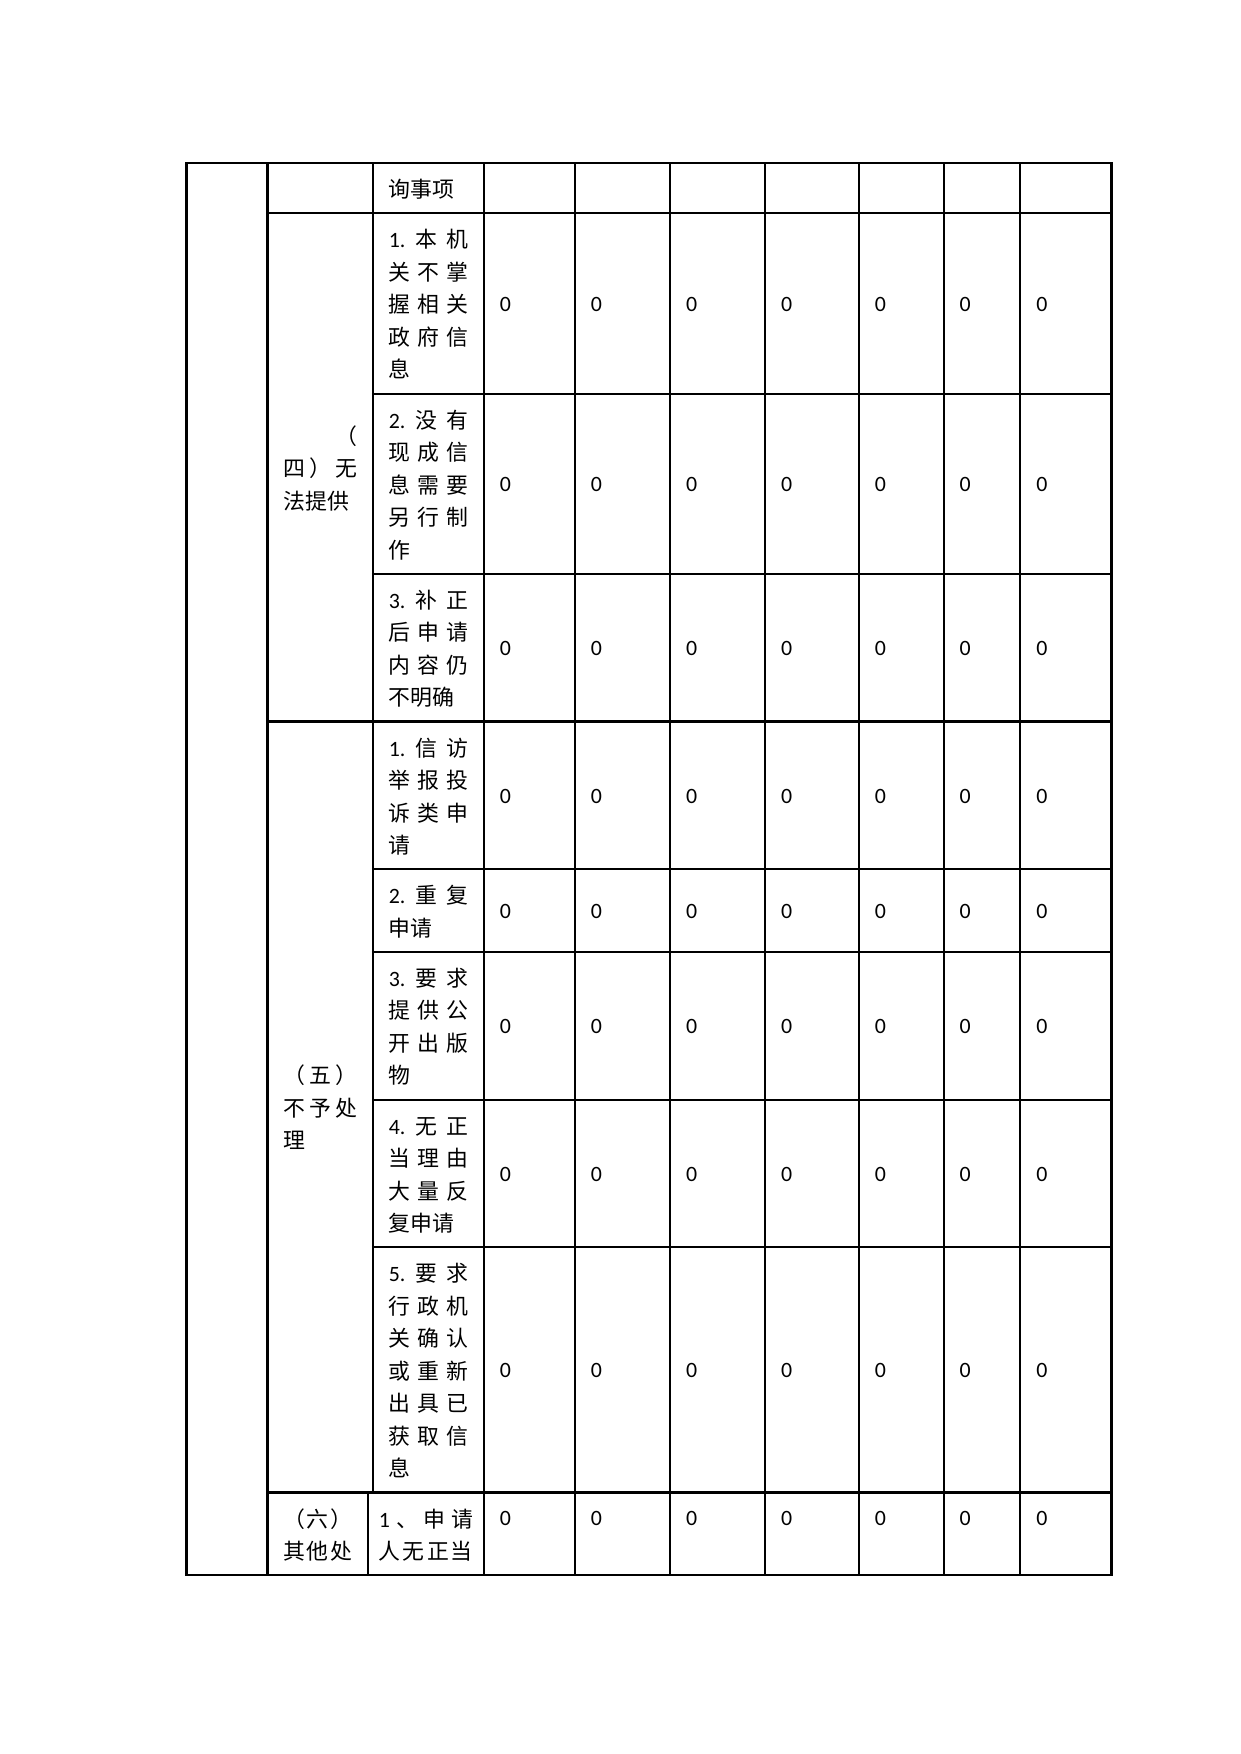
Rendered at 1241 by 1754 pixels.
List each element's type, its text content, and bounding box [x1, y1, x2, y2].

table_cell 0 [945, 953, 1019, 1098]
table_cell 2.重复申请 [374, 870, 483, 951]
table_cell 0 [1021, 953, 1110, 1098]
table_cell 0 [485, 953, 574, 1098]
table_cell 0 [860, 214, 943, 392]
table_cell 0 [766, 395, 858, 573]
table_cell 4.无正当理由大量反复申请 [374, 1101, 483, 1246]
table_cell 0 [485, 1248, 574, 1491]
table_cell 0 [485, 870, 574, 951]
table_cell 0 [1021, 164, 1110, 212]
table_cell 0 [576, 870, 669, 951]
table_cell 0 [1021, 870, 1110, 951]
table_cell 0 [1021, 1248, 1110, 1491]
table_cell 0 [1021, 575, 1110, 720]
table_cell 0 [671, 214, 764, 392]
table_cell 0 [485, 723, 574, 868]
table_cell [369, 1494, 483, 1574]
table_cell 5.要求行政机关确认或重新出具已获取信息 [374, 1248, 483, 1491]
table_cell 0 [766, 575, 858, 720]
table_cell 0 [860, 953, 943, 1098]
table_cell 0 [485, 1494, 574, 1574]
table_cell 0 [671, 164, 764, 212]
table_cell 0 [860, 164, 943, 212]
table_cell 0 [485, 164, 574, 212]
table_cell 0 [576, 214, 669, 392]
table_cell 2.没有现成信息需要另行制作 [374, 395, 483, 573]
table_cell 0 [576, 1101, 669, 1246]
table_cell 0 [485, 395, 574, 573]
table_cell 1.本机关不掌握相关政府信息 [374, 214, 483, 392]
table_cell 0 [485, 214, 574, 392]
table_cell 0 [766, 1248, 858, 1491]
table_cell 0 [860, 1248, 943, 1491]
table_cell 0 [576, 1494, 669, 1574]
table_cell 0 [766, 870, 858, 951]
table_cell 0 [671, 1101, 764, 1246]
table_cell 0 [766, 164, 858, 212]
table_cell 0 [671, 1248, 764, 1491]
table_cell （四）无法提供 [269, 214, 372, 720]
table_cell 0 [945, 214, 1019, 392]
table_cell 0 [766, 953, 858, 1098]
table_cell 0 [1021, 1494, 1110, 1574]
table_cell 0 [860, 575, 943, 720]
table_cell 0 [576, 723, 669, 868]
table_cell 0 [766, 723, 858, 868]
table_cell 0 [945, 723, 1019, 868]
table_cell 0 [945, 1101, 1019, 1246]
table_cell 0 [860, 1494, 943, 1574]
table_cell 0 [1021, 214, 1110, 392]
table_cell 0 [860, 723, 943, 868]
table_cell 0 [576, 395, 669, 573]
table_cell 0 [671, 723, 764, 868]
table_cell 0 [671, 1494, 764, 1574]
table_cell 8.属于行政查询事项 [374, 164, 483, 212]
table_cell 0 [860, 870, 943, 951]
table_cell （五）不予处理 [269, 723, 372, 1491]
table_cell 0 [485, 575, 574, 720]
table_cell 0 [860, 1101, 943, 1246]
table_cell 0 [766, 1494, 858, 1574]
table_cell 0 [945, 575, 1019, 720]
table_cell 0 [576, 164, 669, 212]
table_cell 0 [1021, 723, 1110, 868]
table_cell 0 [576, 953, 669, 1098]
table_cell 0 [945, 164, 1019, 212]
table_cell 0 [671, 395, 764, 573]
table_cell 0 [485, 1101, 574, 1246]
table_cell 0 [945, 1494, 1019, 1574]
table_cell 0 [1021, 395, 1110, 573]
table_cell 0 [945, 1248, 1019, 1491]
table_cell 0 [945, 395, 1019, 573]
table_cell 0 [766, 214, 858, 392]
table_cell 0 [945, 870, 1019, 951]
table_cell （六）其他处理 [269, 1494, 367, 1574]
table_cell 3.补正后申请内容仍不明确 [374, 575, 483, 720]
table_cell 1.信访举报投诉类申请 [374, 723, 483, 868]
table_cell 0 [766, 1101, 858, 1246]
table_cell 0 [671, 575, 764, 720]
table_cell 3.要求提供公开出版物 [374, 953, 483, 1098]
table_cell 0 [576, 575, 669, 720]
table_cell 0 [576, 1248, 669, 1491]
table_cell 0 [1021, 1101, 1110, 1246]
table_cell 0 [671, 870, 764, 951]
table_cell 0 [860, 395, 943, 573]
table_cell 0 [671, 953, 764, 1098]
